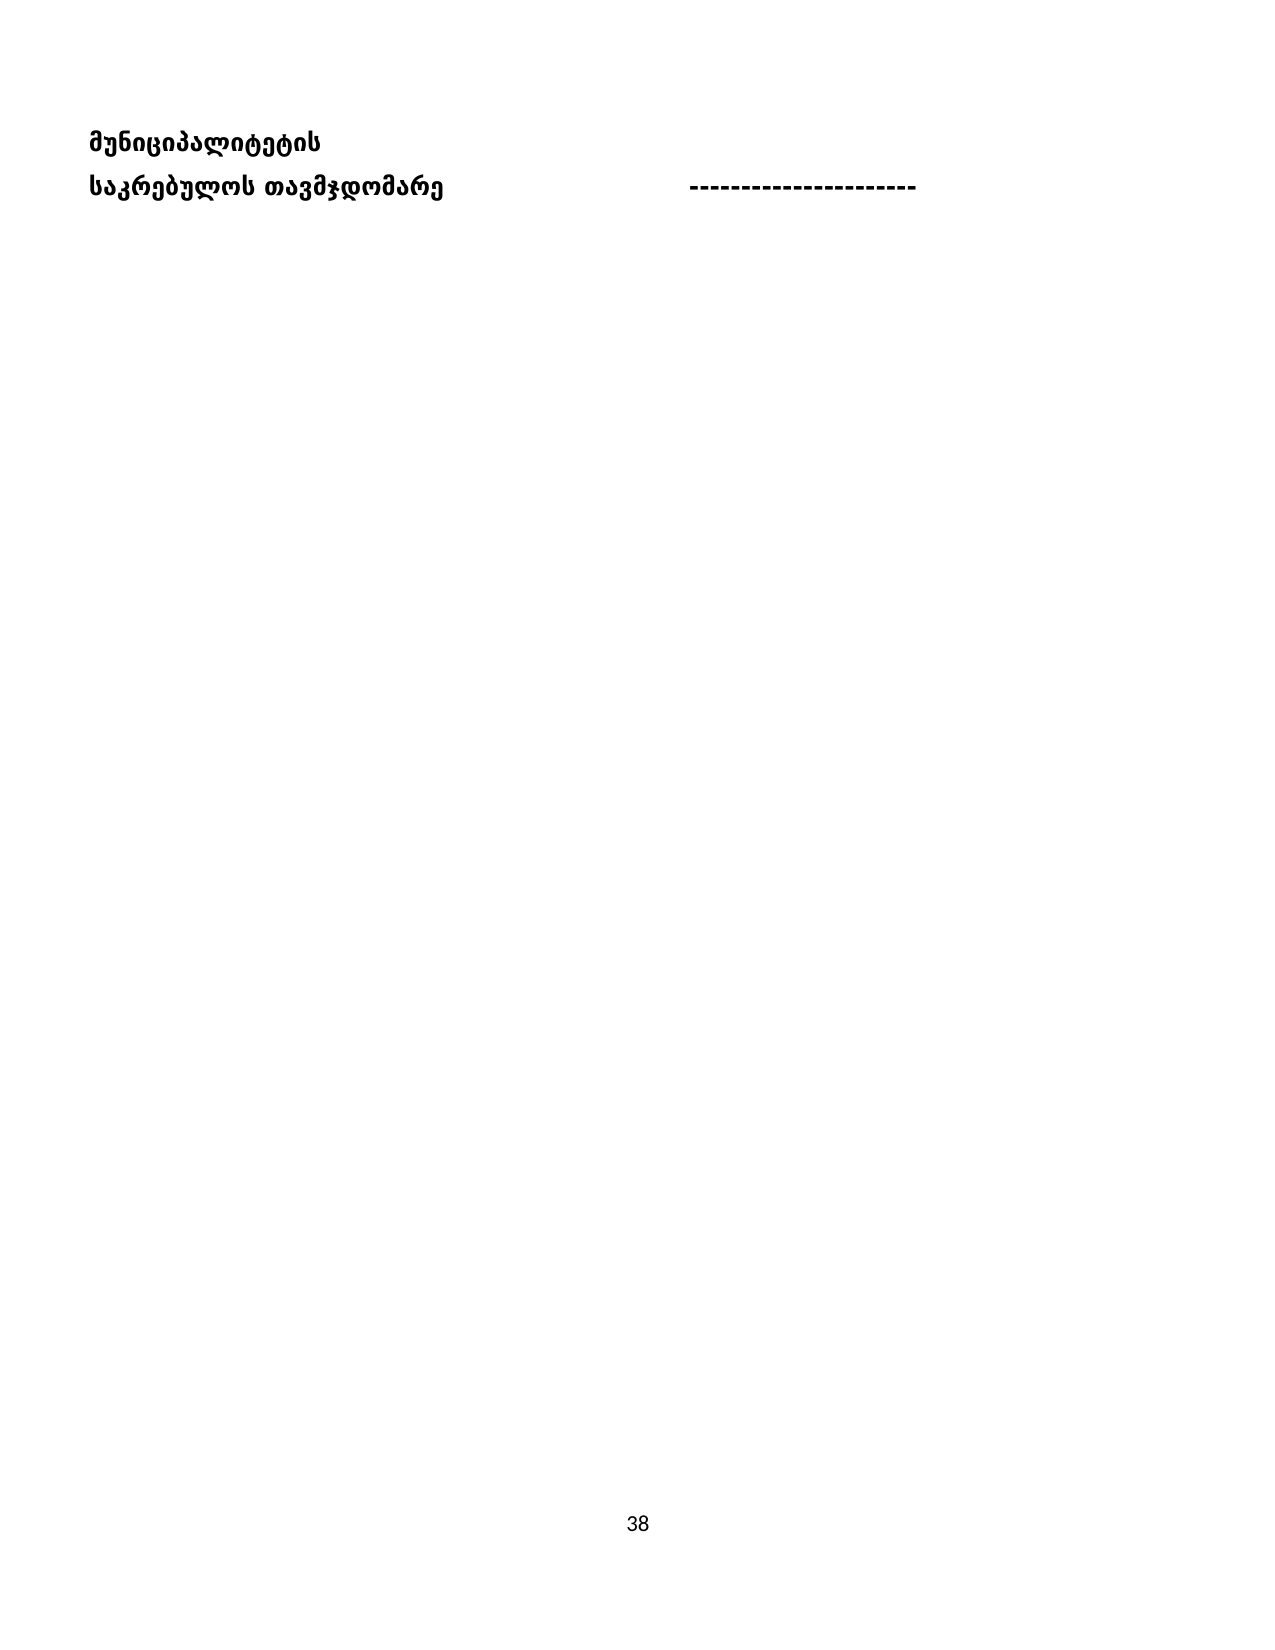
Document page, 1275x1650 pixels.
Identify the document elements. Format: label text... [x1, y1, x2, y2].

text მუნიციპალიტეტის [89, 129, 1186, 158]
text საკრებულოს თავმჯდომარე ---------------------- [89, 172, 1186, 202]
